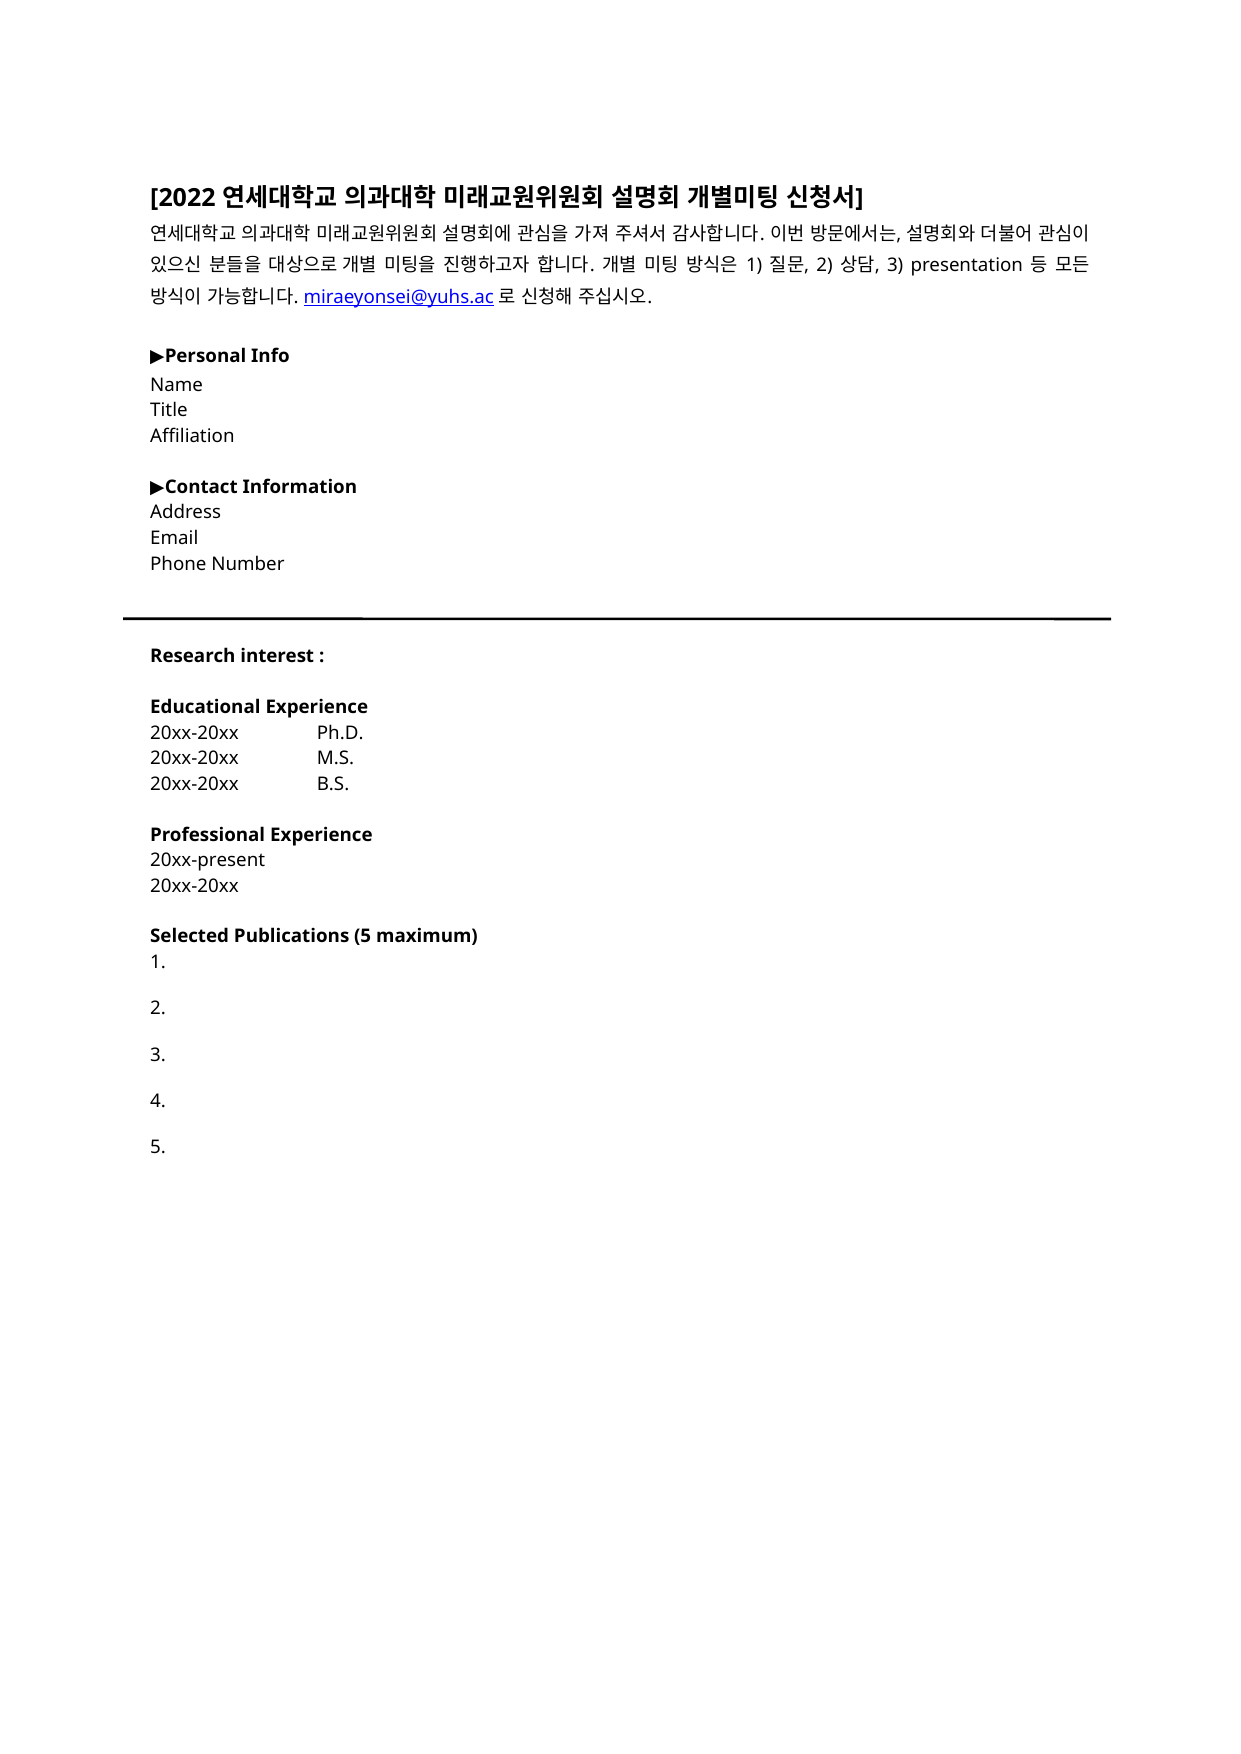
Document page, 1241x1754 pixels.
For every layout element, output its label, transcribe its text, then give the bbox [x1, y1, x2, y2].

text 3. [150, 1041, 1090, 1066]
text Research interest : [150, 642, 1090, 668]
text Affiliation [150, 422, 1090, 448]
text Selected Publications (5 maximum) [150, 923, 1090, 948]
text Name [150, 371, 1090, 397]
text 4. [150, 1087, 1090, 1113]
text ▶Contact Information [150, 473, 1090, 499]
text Title [150, 397, 1090, 422]
text 20xx-20xx M.S. [150, 744, 1090, 770]
text 연세대학교 의과대학 미래교원위원회 설명회에 관심을 가져 주셔서 감사합니다. 이번 방문에서는, 설명회와 더불어 관심이 있으신 분들을 대상으로 개별 미팅을 진행하고자 합니다. 개별 미팅 방식은 1) 질문, 2) 상담, 3) presentation 등 모든 방식이 가능합니다. miraeyonsei@yuhs.ac 로 신청해 주십시오. [150, 219, 1090, 308]
text 5. [150, 1134, 1090, 1159]
text Phone Number [150, 550, 1090, 575]
text [2022 연세대학교 의과대학 미래교원위원회 설명회 개별미팅 신청서] [150, 177, 1090, 213]
text Email [150, 524, 1090, 550]
text ▶Personal Info [150, 342, 1090, 367]
text Educational Experience [150, 693, 1090, 719]
text 20xx-20xx B.S. [150, 770, 1090, 796]
text 20xx-20xx Ph.D. [150, 719, 1090, 744]
text Address [150, 499, 1090, 524]
text 20xx-20xx [150, 872, 1090, 898]
text 1. [150, 948, 1090, 974]
text 2. [150, 994, 1090, 1020]
text 20xx-present [150, 847, 1090, 872]
text Professional Experience [150, 821, 1090, 847]
